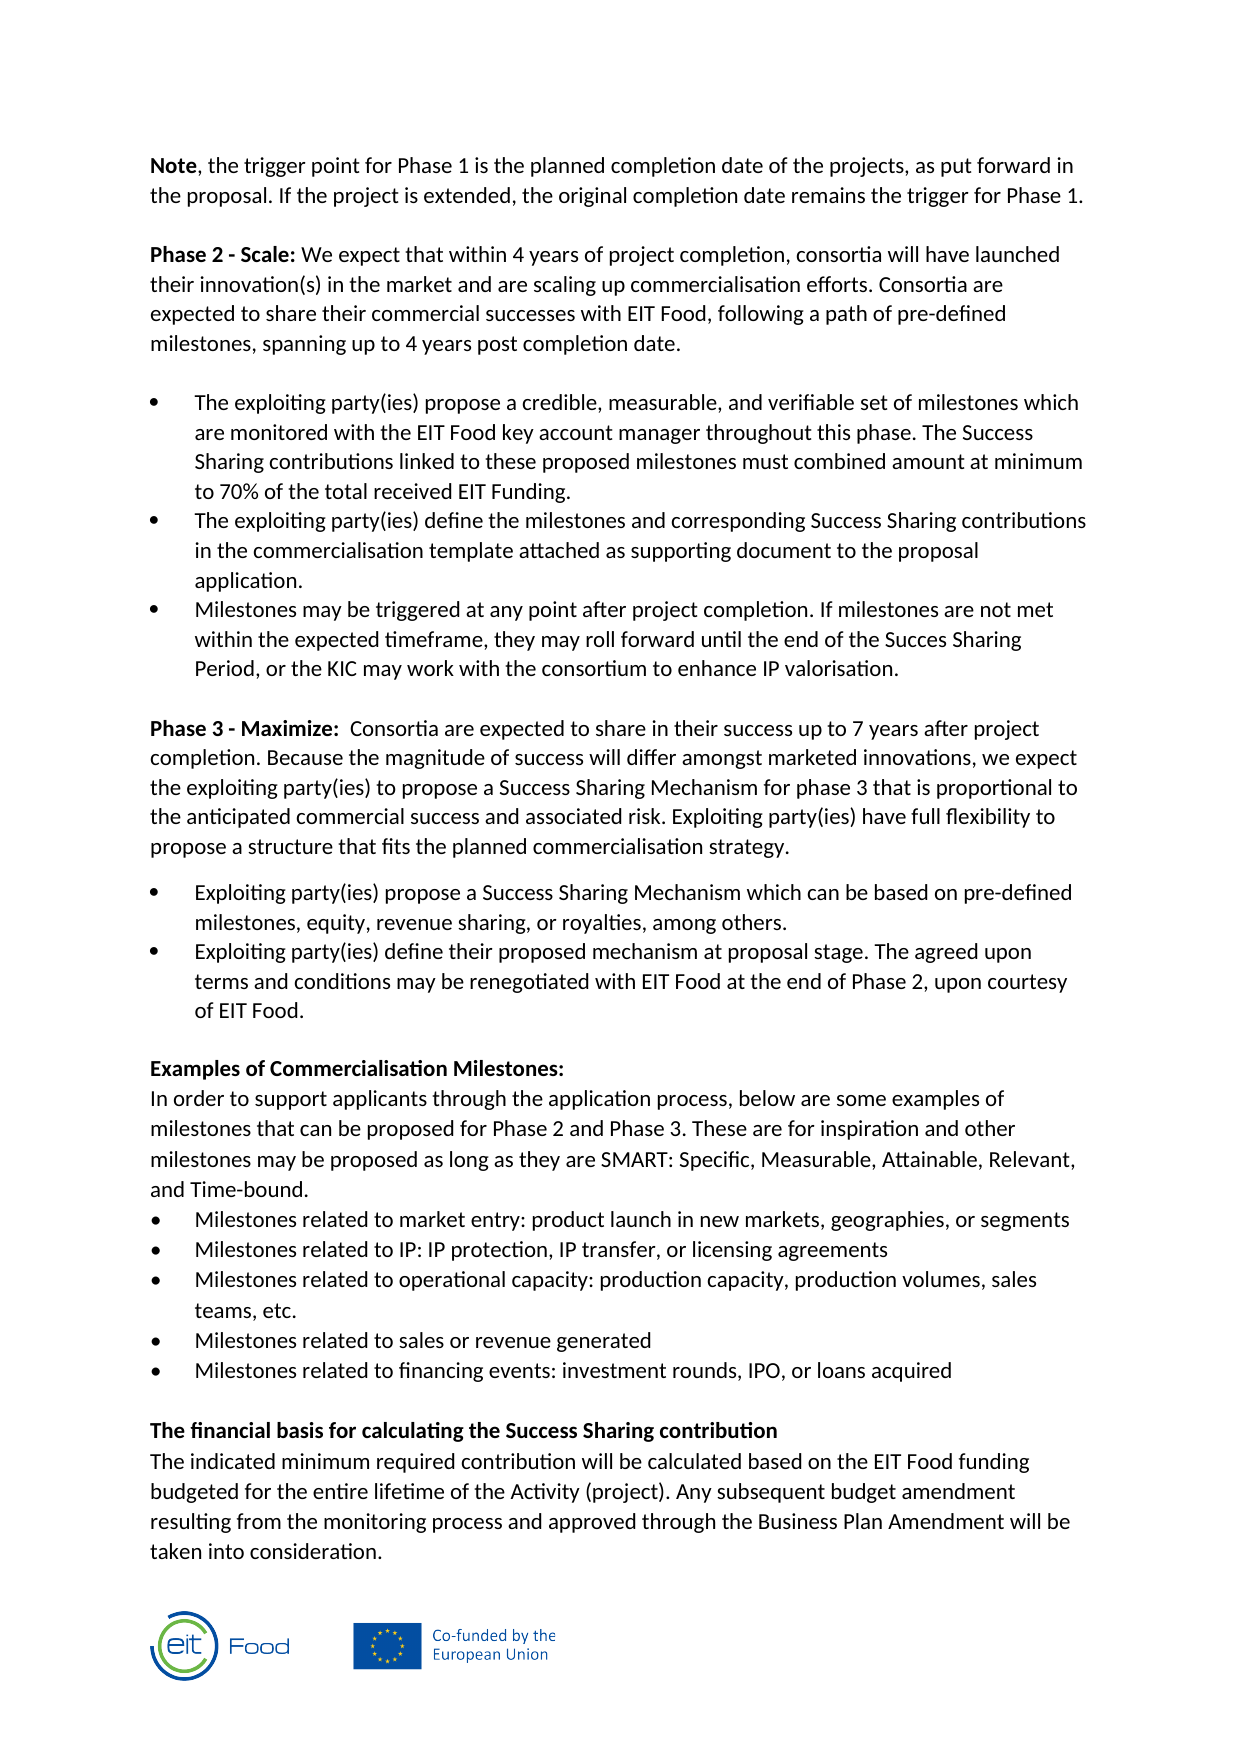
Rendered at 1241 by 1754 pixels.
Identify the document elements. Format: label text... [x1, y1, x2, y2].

list Milestones related to financing events: investment rounds, IPO, or loans acquired [150, 1356, 1090, 1384]
list Milestones related to IP: IP protection, IP transfer, or licensing agreements [150, 1235, 1090, 1263]
list The exploiting party(ies) propose a credible, measurable, and verifiable set of milestones which are monitored with the EIT Food key account manager throughout this phase. The Success Sharing contributions linked to these proposed milestones must combined amount at minimum to 70% of the total received EIT Funding. [150, 387, 1090, 505]
list Exploiting party(ies) propose a Success Sharing Mechanism which can be based on pre-defined milestones, equity, revenue sharing, or royalties, among others. [150, 877, 1090, 936]
picture [150, 1611, 555, 1681]
text Note, the trigger point for Phase 1 is the planned completion date of the projects, as put forward in the proposal. If the project is extended, the original completion date remains the trigger for Phase 1. [150, 150, 1090, 209]
list Exploiting party(ies) define their proposed mechanism at proposal stage. The agreed upon terms and conditions may be renegotiated with EIT Food at the end of Phase 2, upon courtesy of EIT Food. [150, 936, 1090, 1024]
list Milestones may be triggered at any point after project completion. If milestones are not met within the expected timeframe, they may roll forward until the end of the Succes Sharing Period, or the KIC may work with the consortium to enhance IP valorisation. [150, 594, 1090, 682]
list Milestones related to sales or revenue generated [150, 1326, 1090, 1354]
text The indicated minimum required contribution will be calculated based on the EIT Food funding budgeted for the entire lifetime of the Activity (project). Any subsequent budget amendment resulting from the monitoring process and approved through the Business Plan Amendment will be taken into consideration. [150, 1447, 1090, 1566]
text Examples of Commercialisation Milestones: [150, 1054, 1090, 1082]
text In order to support applicants through the application process, below are some examples of milestones that can be proposed for Phase 2 and Phase 3. These are for inspiration and other milestones may be proposed as long as they are SMART: Specific, Measurable, Attainable, Relevant, and Time-bound. [150, 1084, 1090, 1203]
text Phase 2 - Scale: We expect that within 4 years of project completion, consortia will have launched their innovation(s) in the market and are scaling up commercialisation efforts. Consortia are expected to share their commercial successes with EIT Food, following a path of pre-defined milestones, spanning up to 4 years post completion date. [150, 239, 1090, 357]
text Phase 3 - Maximize: Consortia are expected to share in their success up to 7 years after project completion. Because the magnitude of success will differ amongst marketed innovations, we expect the exploiting party(ies) to propose a Success Sharing Mechanism for phase 3 that is proportional to the anticipated commercial success and associated risk. Exploiting party(ies) have full flexibility to propose a structure that fits the planned commercialisation strategy. [150, 712, 1090, 860]
text The financial basis for calculating the Success Sharing contribution [150, 1417, 1090, 1445]
list Milestones related to market entry: product launch in new markets, geographies, or segments [150, 1205, 1090, 1233]
list The exploiting party(ies) define the milestones and corresponding Success Sharing contributions in the commercialisation template attached as supporting document to the proposal application. [150, 505, 1090, 594]
list Milestones related to operational capacity: production capacity, production volumes, sales teams, etc. [150, 1266, 1090, 1324]
